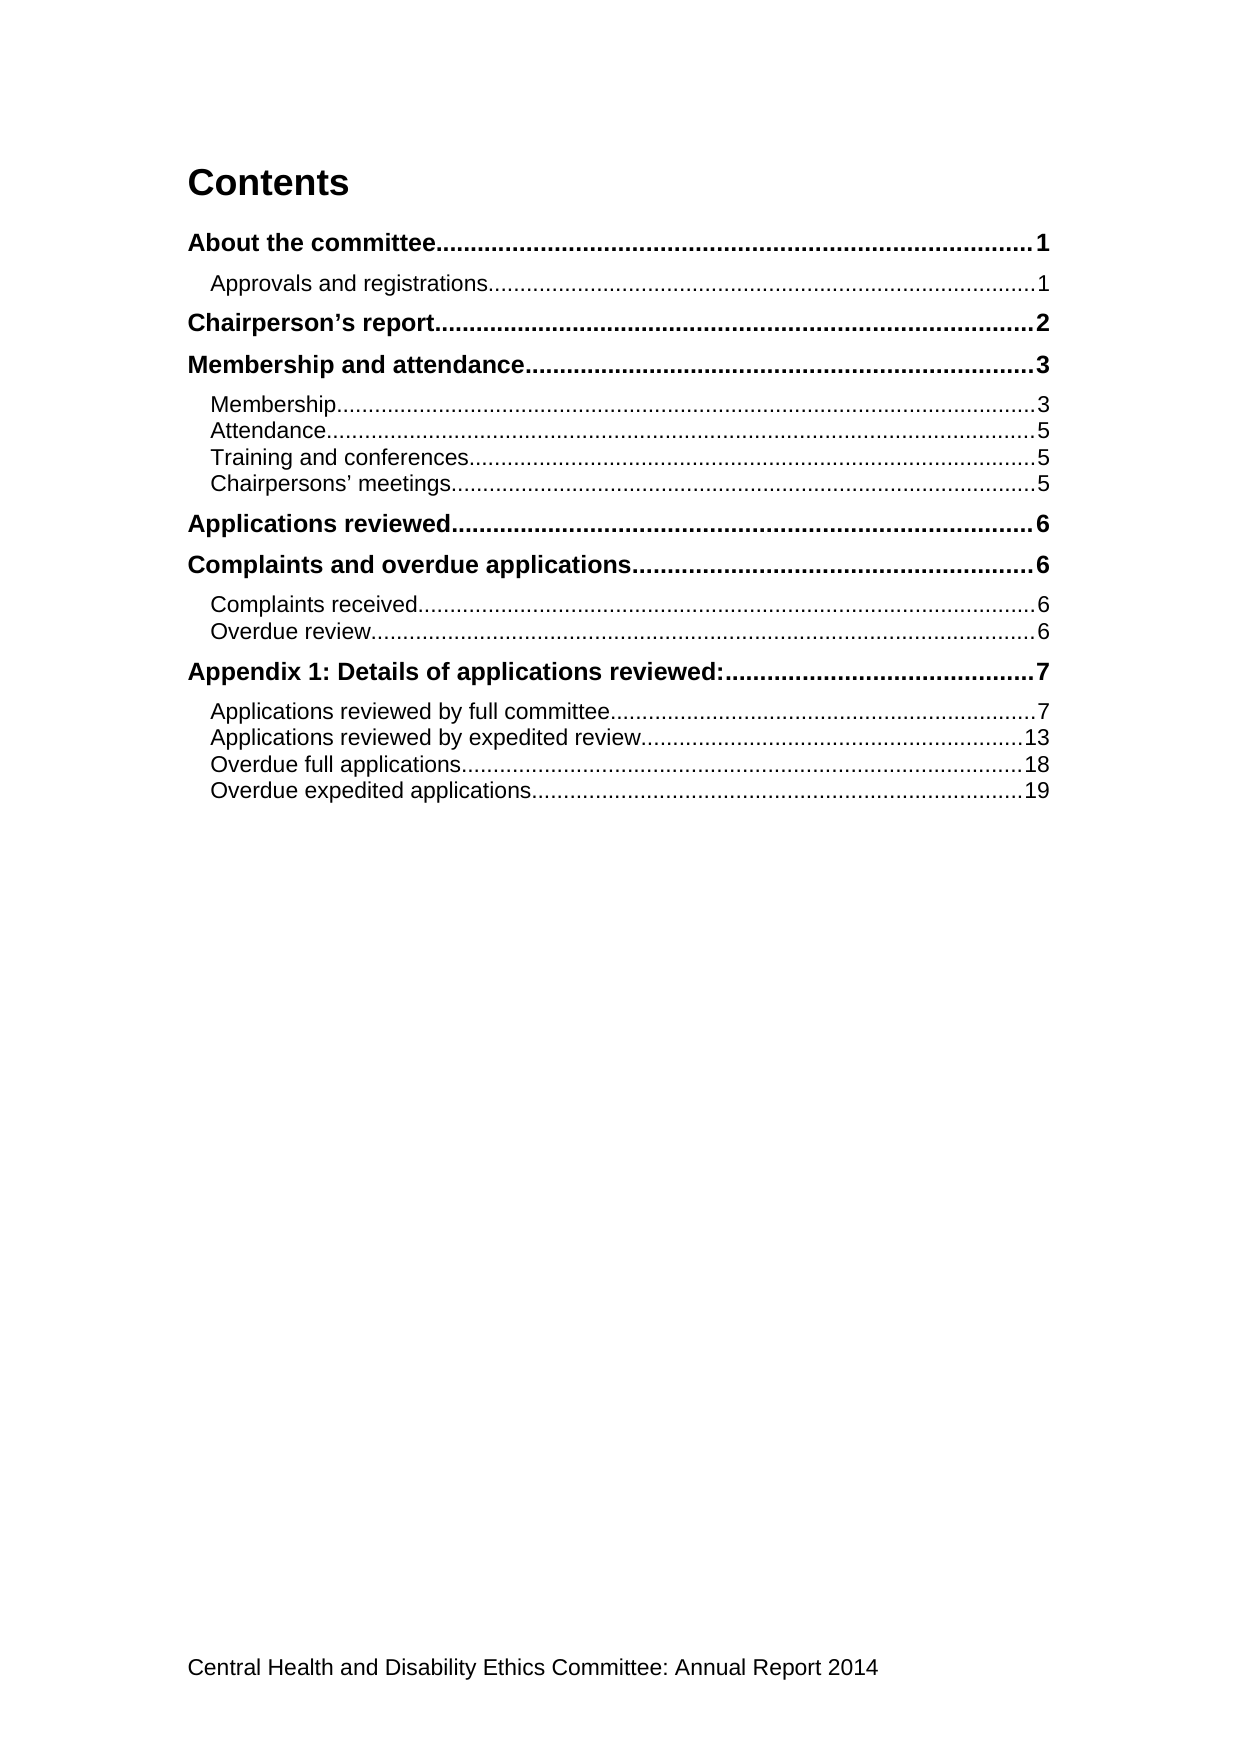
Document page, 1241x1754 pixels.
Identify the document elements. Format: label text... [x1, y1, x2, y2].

text Chairpersons’ meetings 5 [210, 470, 1050, 496]
text Attendance 5 [210, 417, 1050, 444]
text Complaints and overdue applications 6 [187, 550, 1050, 579]
text Applications reviewed by expedited review 13 [210, 724, 1050, 751]
text Complaints received 6 [210, 591, 1050, 618]
text Applications reviewed 6 [187, 509, 1050, 538]
text Approvals and registrations 1 [210, 269, 1050, 296]
text Overdue full applications 18 [210, 751, 1050, 777]
subtitle Contents [187, 160, 1085, 203]
text Membership 3 [210, 391, 1050, 417]
text Appendix 1: Details of applications reviewed: 7 [187, 657, 1050, 685]
text About the committee 1 [187, 228, 1050, 257]
text Overdue expedited applications 19 [210, 777, 1050, 803]
text Membership and attendance 3 [187, 350, 1050, 378]
text Applications reviewed by full committee 7 [210, 698, 1050, 724]
text Overdue review 6 [210, 618, 1050, 644]
text Training and conferences 5 [210, 444, 1050, 470]
text Chairperson’s report 2 [187, 308, 1050, 337]
